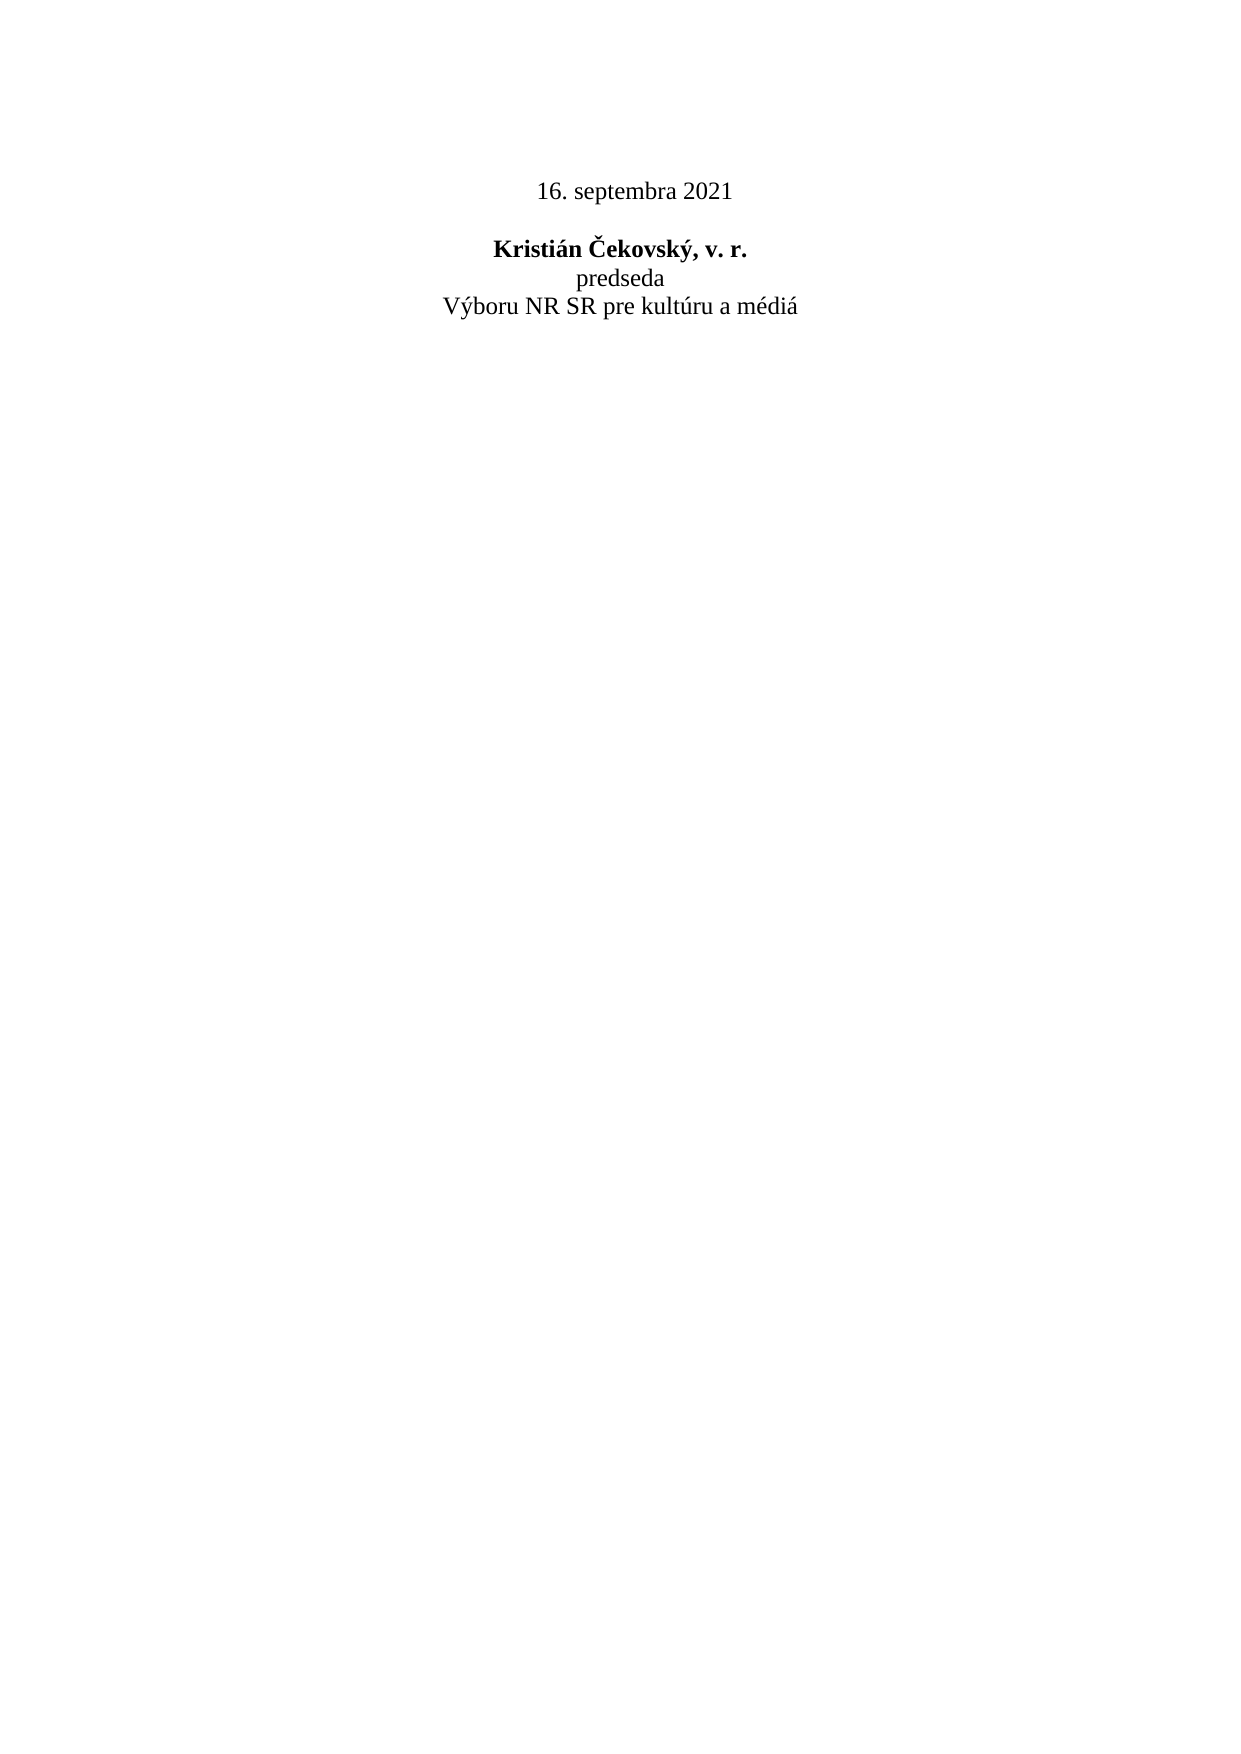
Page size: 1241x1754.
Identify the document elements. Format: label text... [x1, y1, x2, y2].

text 16. septembra 2021 [384, 176, 1093, 205]
text Výboru NR SR pre kultúru a médiá [148, 291, 1093, 320]
text predseda [148, 263, 1093, 291]
text Kristián Čekovský, v. r. [148, 234, 1093, 263]
